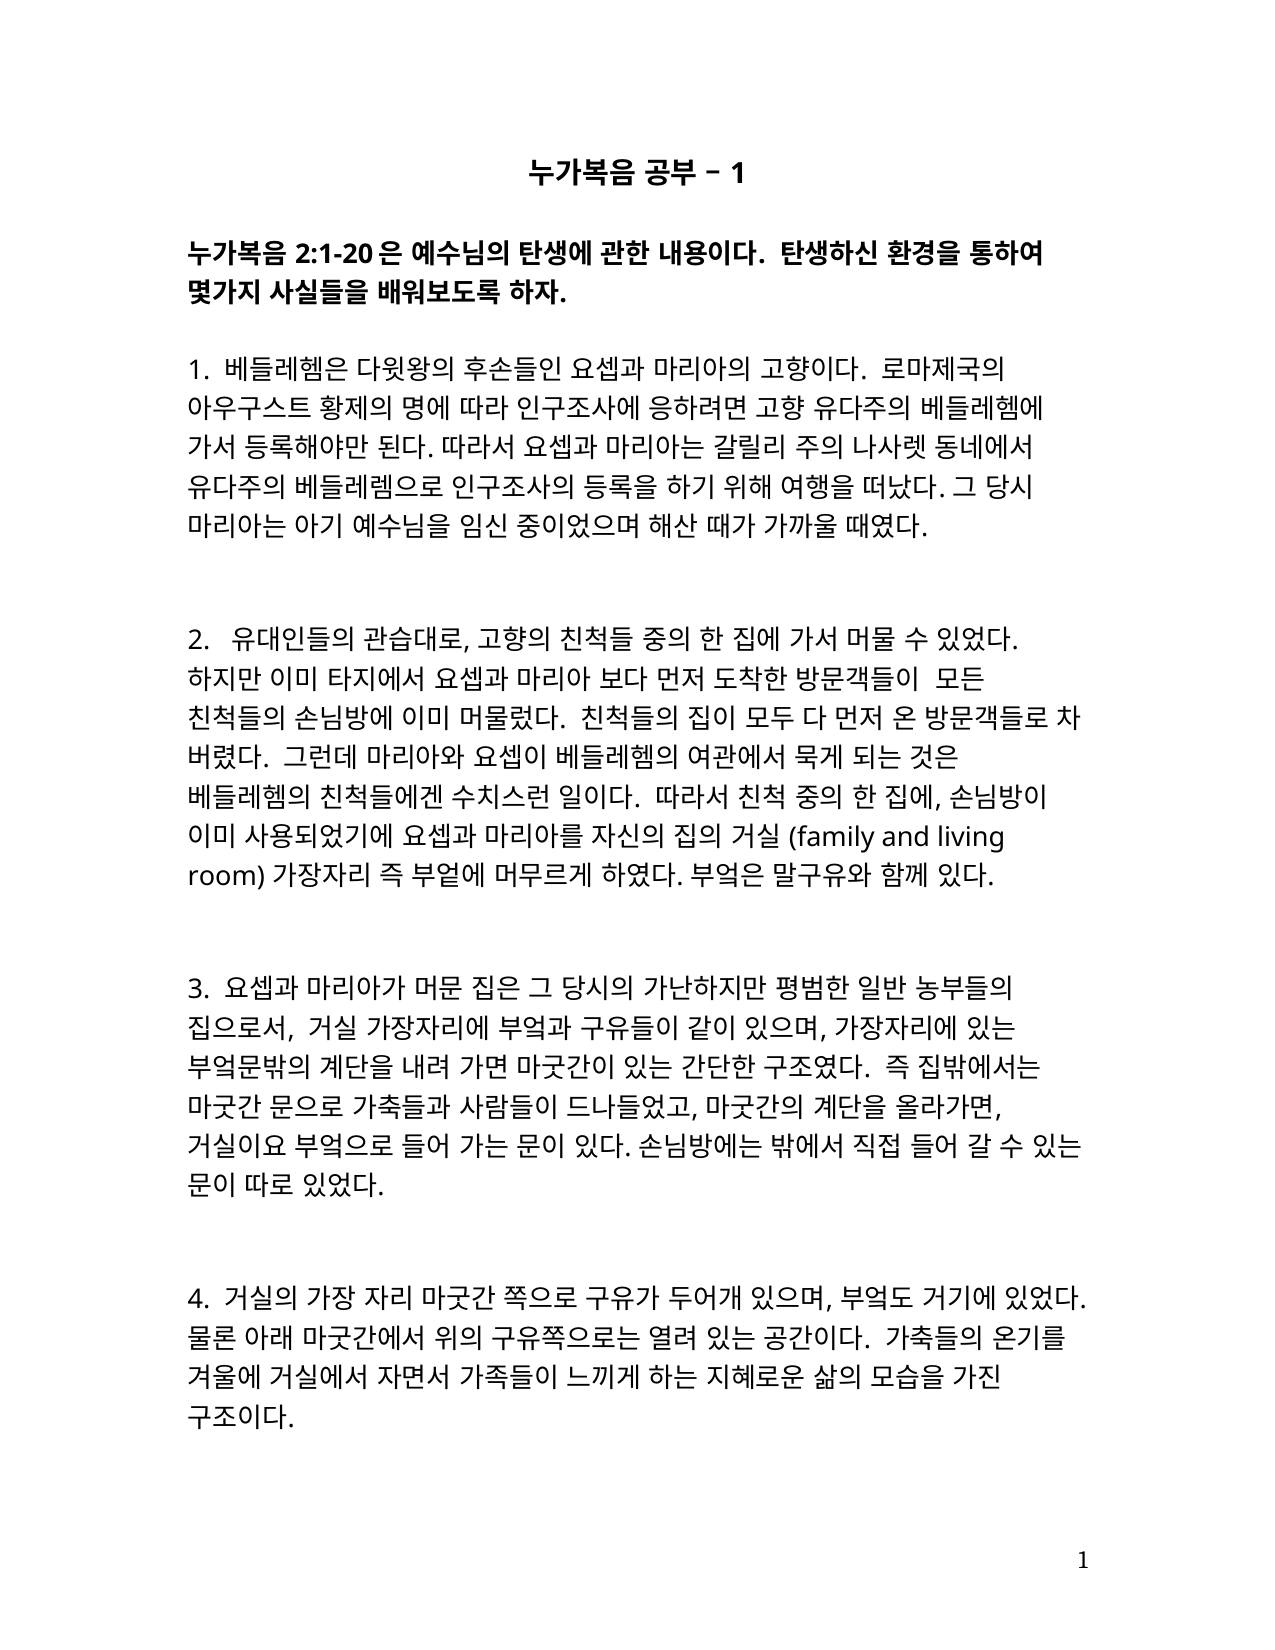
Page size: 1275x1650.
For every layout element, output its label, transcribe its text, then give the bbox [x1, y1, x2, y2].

text 4. 거실의 가장 자리 마굿간 쪽으로 구유가 두어개 있으며, 부엌도 거기에 있었다. 물론 아래 마굿간에서 위의 구유쪽으로는 열려 있는 공간이다. 가축들의 온기를 겨울에 거실에서 자면서 가족들이 느끼게 하는 지혜로운 삶의 모습을 가진 구조이다. [187, 1277, 1087, 1435]
text 2. 유대인들의 관습대로, 고향의 친척들 중의 한 집에 가서 머물 수 있었다. 하지만 이미 타지에서 요셉과 마리아 보다 먼저 도착한 방문객들이 모든 친척들의 손님방에 이미 머물렀다. 친척들의 집이 모두 다 먼저 온 방문객들로 차 버렸다. 그런데 마리아와 요셉이 베들레헴의 여관에서 묵게 되는 것은 베들레헴의 친척들에겐 수치스런 일이다. 따라서 친척 중의 한 집에, 손님방이 이미 사용되었기에 요셉과 마리아를 자신의 집의 거실 (family and living room) 가장자리 즉 부엍에 머무르게 하였다. 부엌은 말구유와 함께 있다. [187, 618, 1087, 894]
text 3. 요셉과 마리아가 머문 집은 그 당시의 가난하지만 평범한 일반 농부들의 집으로서, 거실 가장자리에 부엌과 구유들이 같이 있으며, 가장자리에 있는 부엌문밖의 계단을 내려 가면 마굿간이 있는 간단한 구조였다. 즉 집밖에서는 마굿간 문으로 가축들과 사람들이 드나들었고, 마굿간의 계단을 올라가면, 거실이요 부엌으로 들어 가는 문이 있다. 손님방에는 밖에서 직접 들어 갈 수 있는 문이 따로 있었다. [187, 967, 1087, 1204]
text 누가복음 2:1-20은 예수님의 탄생에 관한 내용이다. 탄생하신 환경을 통하여 몇가지 사실들을 배워보도록 하자. [187, 232, 1087, 311]
text 누가복음 공부 – 1 [187, 150, 1087, 192]
text 1. 베들레헴은 다윗왕의 후손들인 요셉과 마리아의 고향이다. 로마제국의 아우구스트 황제의 명에 따라 인구조사에 응하려면 고향 유다주의 베들레헴에 가서 등록해야만 된다. 따라서 요셉과 마리아는 갈릴리 주의 나사렛 동네에서 유다주의 베들레렘으로 인구조사의 등록을 하기 위해 여행을 떠났다. 그 당시 마리아는 아기 예수님을 임신 중이었으며 해산 때가 가까울 때였다. [187, 348, 1087, 544]
